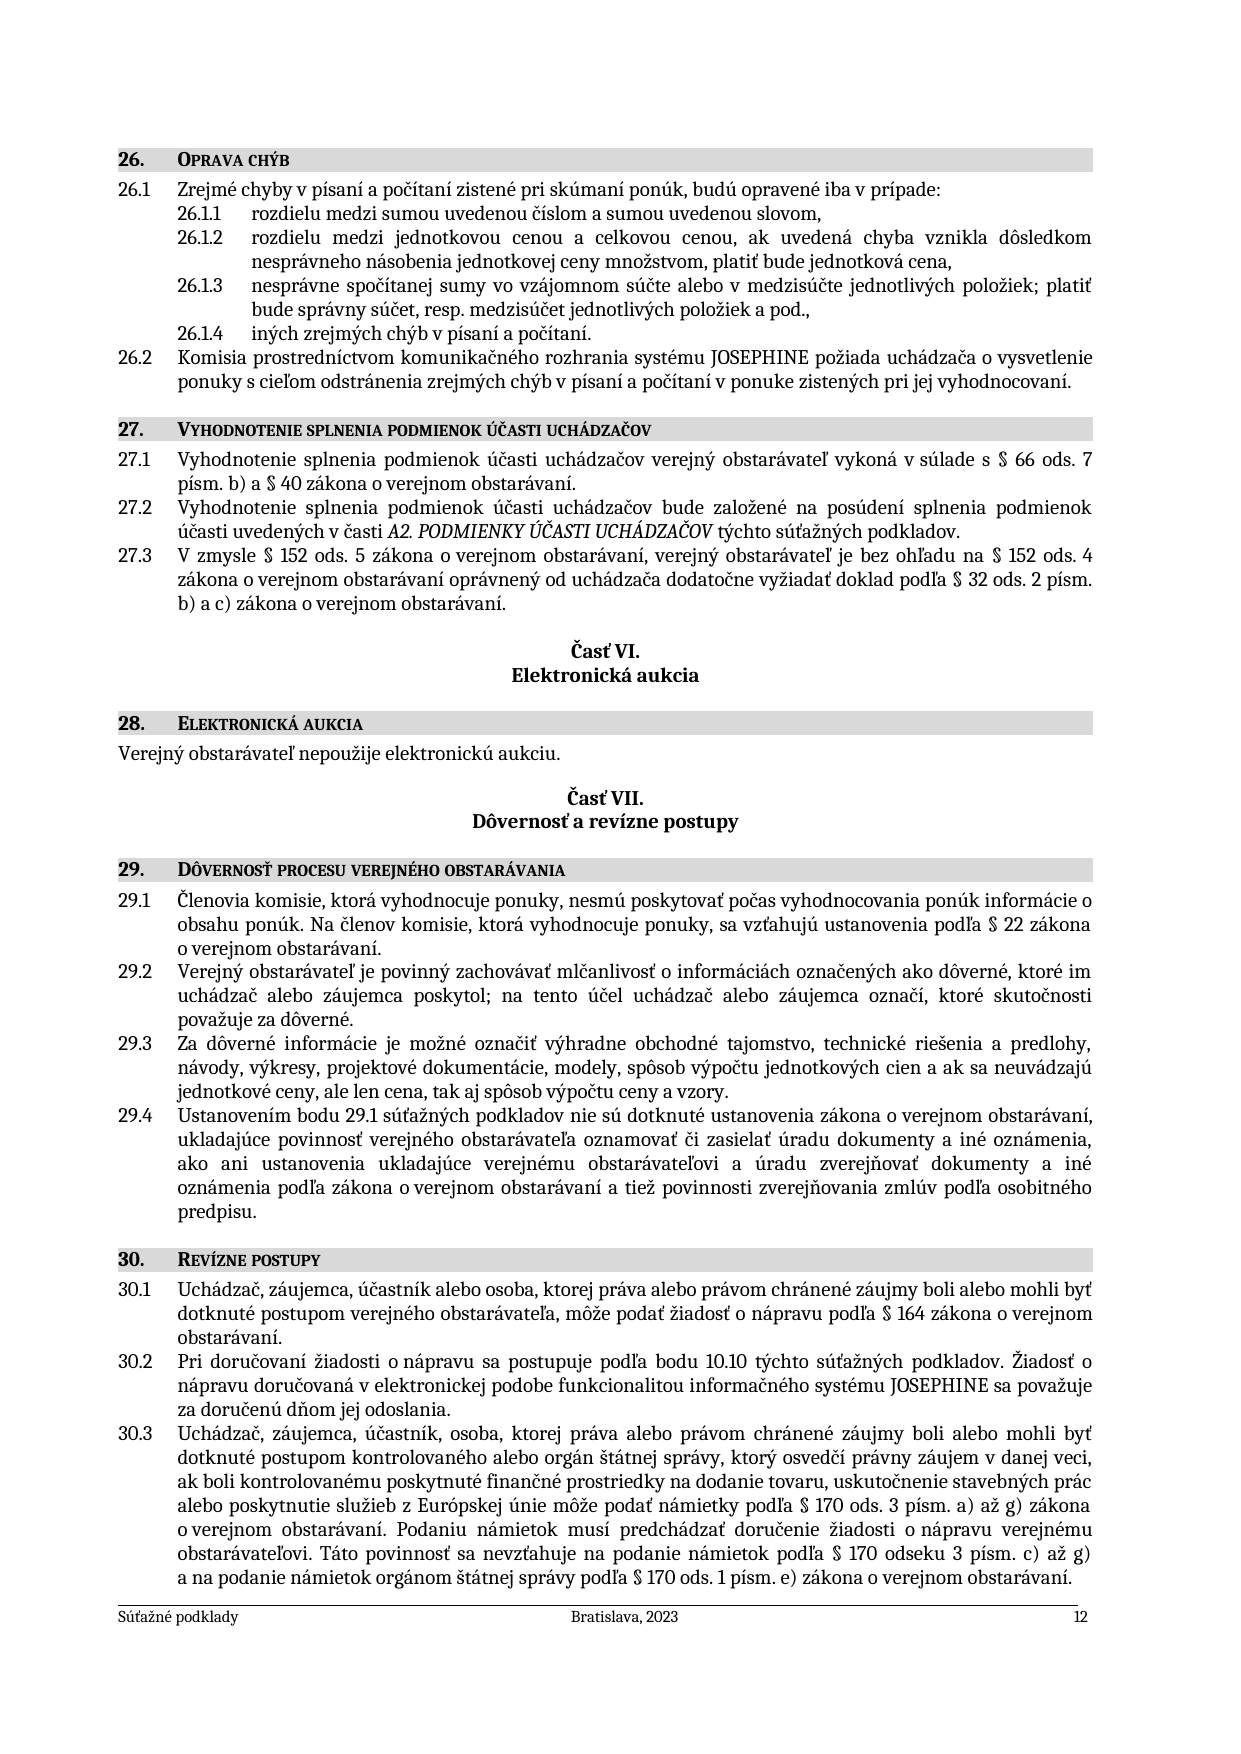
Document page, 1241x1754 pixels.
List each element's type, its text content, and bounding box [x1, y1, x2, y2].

list nesprávne spočítanej sumy vo vzájomnom súčte alebo v medzisúčte jednotlivých položiek; platiť bude správny súčet, resp. medzisúčet jednotlivých položiek a pod., [177, 274, 1093, 322]
text Elektronická aukcia [118, 663, 1093, 687]
list Členovia komisie, ktorá vyhodnocuje ponuky, nesmú poskytovať počas vyhodnocovania ponúk informácie o obsahu ponúk. Na členov komisie, ktorá vyhodnocuje ponuky, sa vzťahujú ustanovenia podľa § 22 zákona o verejnom obstarávaní. [118, 888, 1093, 960]
list V zmysle § 152 ods. 5 zákona o verejnom obstarávaní, verejný obstarávateľ je bez ohľadu na § 152 ods. 4 zákona o verejnom obstarávaní oprávnený od uchádzača dodatočne vyžiadať doklad podľa § 32 ods. 2 písm. b) a c) zákona o verejnom obstarávaní. [118, 543, 1093, 615]
list Komisia prostredníctvom komunikačného rozhrania systému JOSEPHINE požiada uchádzača o vysvetlenie ponuky s cieľom odstránenia zrejmých chýb v písaní a počítaní v ponuke zistených pri jej vyhodnocovaní. [118, 346, 1093, 393]
text Dôvernosť a revízne postupy [118, 810, 1093, 834]
text Časť VI. [118, 639, 1093, 663]
text Časť VII. [118, 786, 1093, 810]
list iných zrejmých chýb v písaní a počítaní. [177, 322, 1093, 346]
list Vyhodnotenie splnenia podmienok účasti uchádzačov [118, 417, 1093, 441]
list rozdielu medzi jednotkovou cenou a celkovou cenou, ak uvedená chyba vznikla dôsledkom nesprávneho násobenia jednotkovej ceny množstvom, platiť bude jednotková cena, [177, 226, 1093, 274]
list Revízne postupy [118, 1248, 1093, 1272]
list Vyhodnotenie splnenia podmienok účasti uchádzačov bude založené na posúdení splnenia podmienok účasti uvedených v časti A2. PODMIENKY ÚČASTI UCHÁDZAČOV týchto súťažných podkladov. [118, 496, 1093, 543]
list Verejný obstarávateľ je povinný zachovávať mlčanlivosť o informáciách označených ako dôverné, ktoré im uchádzač alebo záujemca poskytol; na tento účel uchádzač alebo záujemca označí, ktoré skutočnosti považuje za dôverné. [118, 960, 1093, 1032]
list Elektronická aukcia [118, 711, 1093, 735]
list Vyhodnotenie splnenia podmienok účasti uchádzačov verejný obstarávateľ vykoná v súlade s § 66 ods. 7 písm. b) a § 40 zákona o verejnom obstarávaní. [118, 448, 1093, 496]
list Pri doručovaní žiadosti o nápravu sa postupuje podľa bodu 10.10 týchto súťažných podkladov. Žiadosť o nápravu doručovaná v elektronickej podobe funkcionalitou informačného systému JOSEPHINE sa považuje za doručenú dňom jej odoslania. [118, 1350, 1093, 1422]
list Za dôverné informácie je možné označiť výhradne obchodné tajomstvo, technické riešenia a predlohy, návody, výkresy, projektové dokumentácie, modely, spôsob výpočtu jednotkových cien a ak sa neuvádzajú jednotkové ceny, ale len cena, tak aj spôsob výpočtu ceny a vzory. [118, 1032, 1093, 1104]
list Verejný obstarávateľ nepoužije elektronickú aukciu. [118, 741, 1093, 765]
list Uchádzač, záujemca, účastník, osoba, ktorej práva alebo právom chránené záujmy boli alebo mohli byť dotknuté postupom kontrolovaného alebo orgán štátnej správy, ktorý osvedčí právny záujem v danej veci, ak boli kontrolovanému poskytnuté finančné prostriedky na dodanie tovaru, uskutočnenie stavebných prác alebo poskytnutie služieb z Európskej únie môže podať námietky podľa § 170 ods. 3 písm. a) až g) zákona o verejnom obstarávaní. Podaniu námietok musí predchádzať doručenie žiadosti o nápravu verejnému obstarávateľovi. Táto povinnosť sa nevzťahuje na podanie námietok podľa § 170 odseku 3 písm. c) až g) a na podanie námietok orgánom štátnej správy podľa § 170 ods. 1 písm. e) zákona o verejnom obstarávaní. [118, 1422, 1093, 1589]
list Oprava chýb [118, 148, 1093, 172]
list Zrejmé chyby v písaní a počítaní zistené pri skúmaní ponúk, budú opravené iba v prípade: [118, 178, 1093, 202]
list rozdielu medzi sumou uvedenou číslom a sumou uvedenou slovom, [177, 202, 1093, 226]
list Dôvernosť procesu verejného obstarávania [118, 858, 1093, 882]
list Uchádzač, záujemca, účastník alebo osoba, ktorej práva alebo právom chránené záujmy boli alebo mohli byť dotknuté postupom verejného obstarávateľa, môže podať žiadosť o nápravu podľa § 164 zákona o verejnom obstarávaní. [118, 1278, 1093, 1350]
list Ustanovením bodu 29.1 súťažných podkladov nie sú dotknuté ustanovenia zákona o verejnom obstarávaní, ukladajúce povinnosť verejného obstarávateľa oznamovať či zasielať úradu dokumenty a iné oznámenia, ako ani ustanovenia ukladajúce verejnému obstarávateľovi a úradu zverejňovať dokumenty a iné oznámenia podľa zákona o verejnom obstarávaní a tiež povinnosti zverejňovania zmlúv podľa osobitného predpisu. [118, 1104, 1093, 1224]
